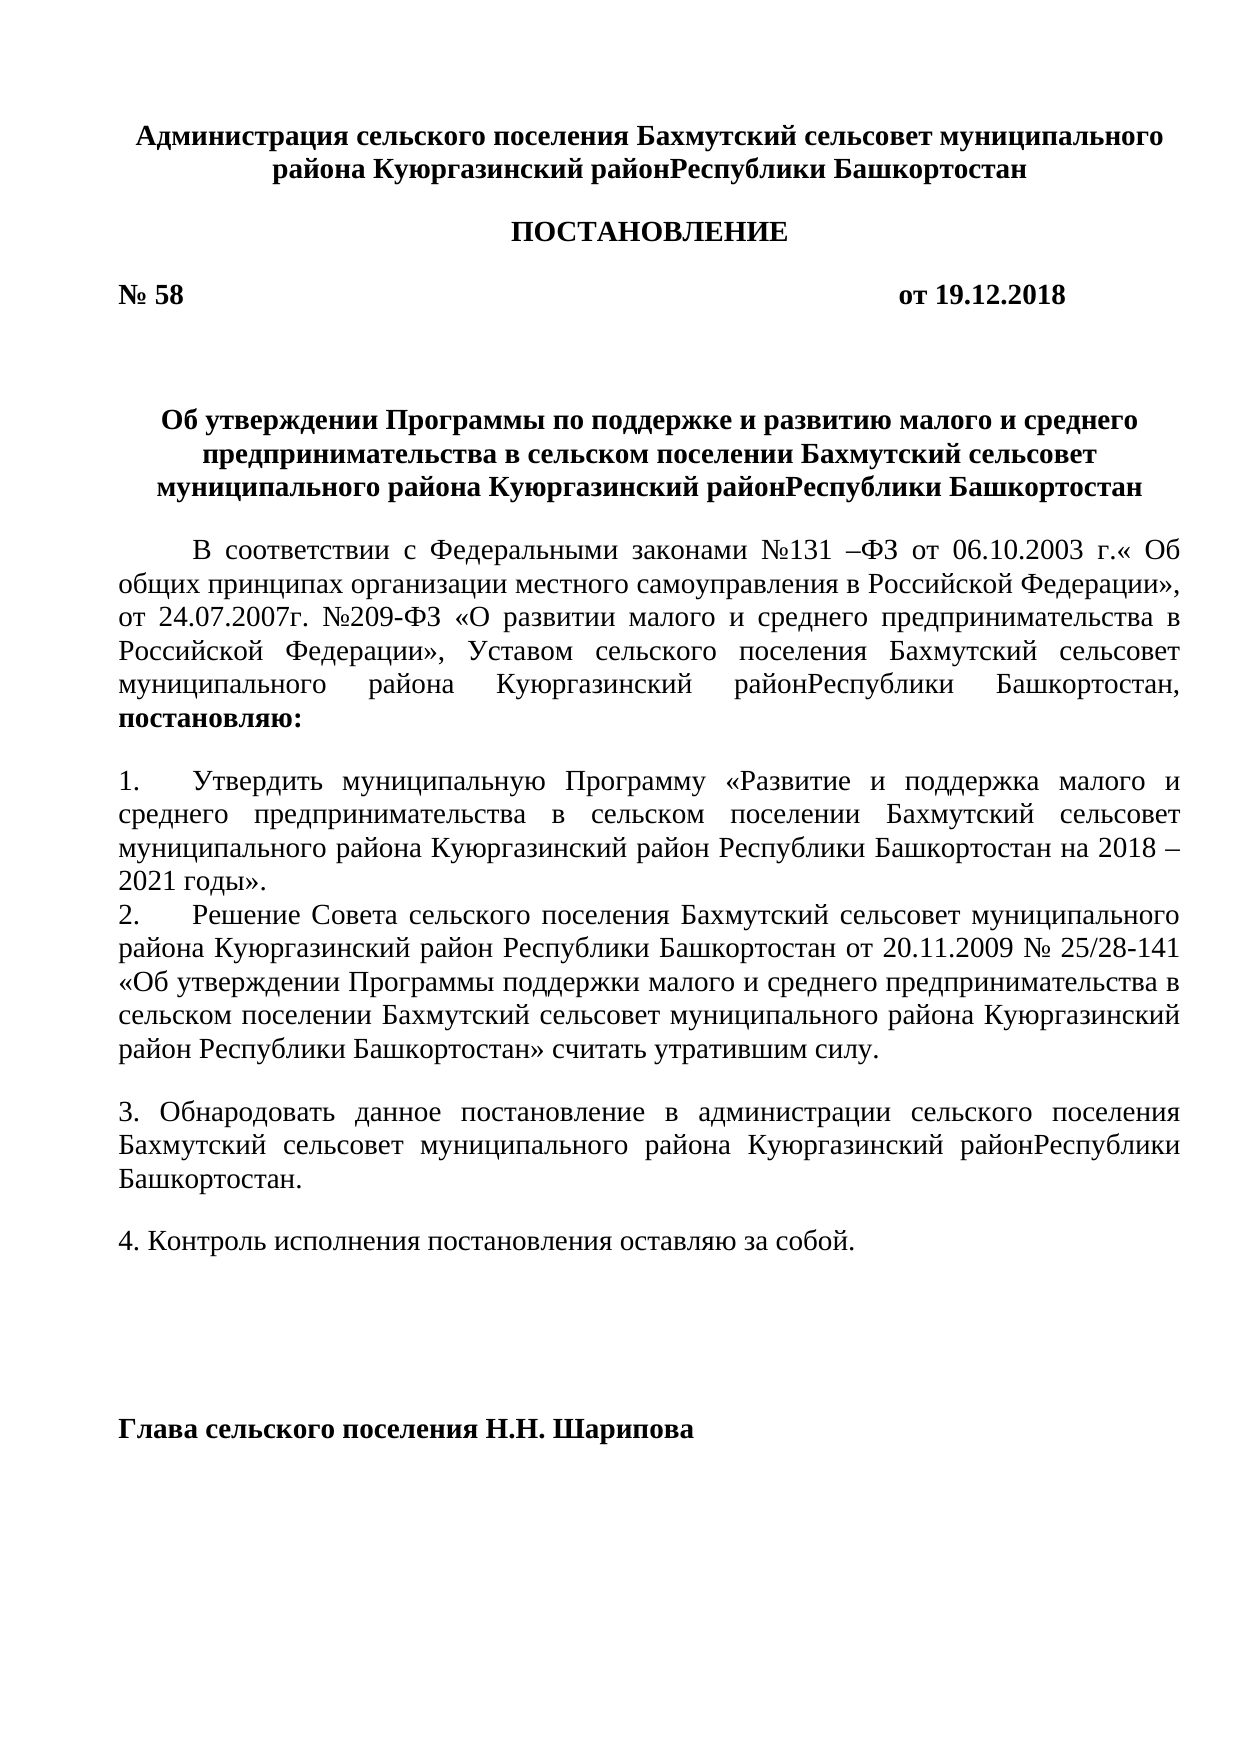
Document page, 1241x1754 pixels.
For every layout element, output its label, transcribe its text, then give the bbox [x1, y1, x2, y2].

text 4. Контроль исполнения постановления оставляю за собой. [118, 1223, 1181, 1257]
text Администрация сельского поселения Бахмутский сельсовет муниципального района Куюргазинский районРеспублики Башкортостан [118, 118, 1181, 185]
list Утвердить муниципальную Программу «Развитие и поддержка малого и среднего предпринимательства в сельском поселении Бахмутский сельсовет муниципального района Куюргазинский район Республики Башкортостан на 2018 – 2021 годы». [118, 763, 1181, 897]
text В соответствии с Федеральными законами №131 –ФЗ от 06.10.2003 г.« Об общих принципах организации местного самоуправления в Российской Федерации», от 24.07.2007г. №209-ФЗ «О развитии малого и среднего предпринимательства в Российской Федерации», Уставом сельского поселения Бахмутский сельсовет муниципального района Куюргазинский районРеспублики Башкортостан, постановляю: [118, 532, 1181, 733]
text ПОСТАНОВЛЕНИЕ [118, 214, 1181, 248]
text № 58 от 19.12.2018 [118, 277, 1181, 311]
text 3. Обнародовать данное постановление в администрации сельского поселения Бахмутский сельсовет муниципального района Куюргазинский районРеспублики Башкортостан. [118, 1094, 1181, 1194]
list Решение Совета сельского поселения Бахмутский сельсовет муниципального района Куюргазинский район Республики Башкортостан от 20.11.2009 № 25/28-141 «Об утверждении Программы поддержки малого и среднего предпринимательства в сельском поселении Бахмутский сельсовет муниципального района Куюргазинский район Республики Башкортостан» считать утратившим силу. [118, 897, 1181, 1064]
text Об утверждении Программы по поддержке и развитию малого и среднего предпринимательства в сельском поселении Бахмутский сельсовет муниципального района Куюргазинский районРеспублики Башкортостан [118, 402, 1181, 503]
text Глава сельского поселения Н.Н. Шарипова [118, 1412, 1181, 1445]
